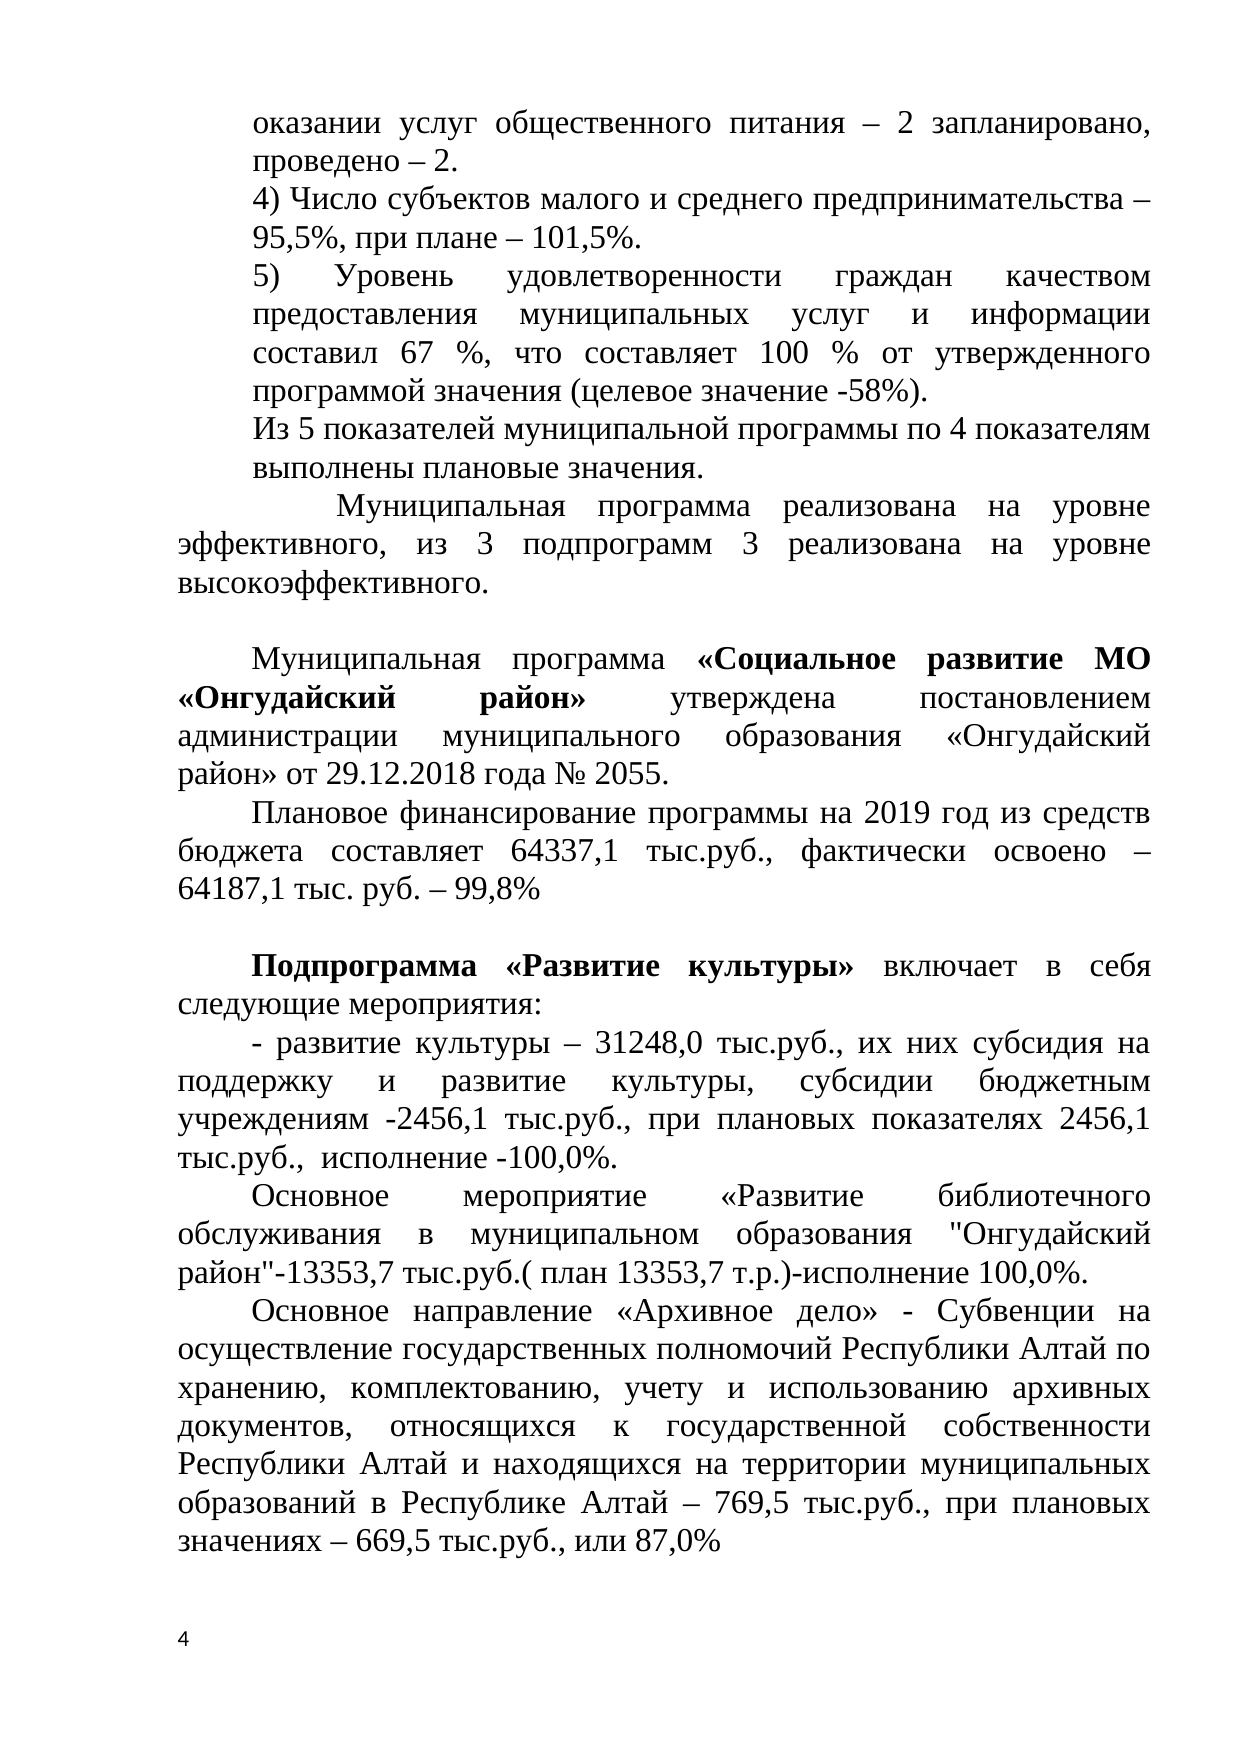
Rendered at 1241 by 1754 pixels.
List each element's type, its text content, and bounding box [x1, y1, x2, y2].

text Основное направление «Архивное дело» - Субвенции на осуществление государственных полномочий Республики Алтай по хранению, комплектованию, учету и использованию архивных документов, относящихся к государственной собственности Республики Алтай и находящихся на территории муниципальных образований в Республике Алтай – 769,5 тыс.руб., при плановых значениях – 669,5 тыс.руб., или 87,0% [177, 1290, 1152, 1558]
list Муниципальная программа реализована на уровне эффективного, из 3 подпрограмм 3 реализована на уровне высокоэффективного. [177, 485, 1152, 600]
list 4) Число субъектов малого и среднего предпринимательства – 95,5%, при плане – 101,5%. [252, 178, 1152, 255]
text - развитие культуры – 31248,0 тыс.руб., их них субсидия на поддержку и развитие культуры, субсидии бюджетным учреждениям -2456,1 тыс.руб., при плановых показателях 2456,1 тыс.руб., исполнение -100,0%. [177, 1022, 1152, 1175]
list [252, 102, 1152, 178]
list 5) Уровень удовлетворенности граждан качеством предоставления муниципальных услуг и информации составил 67 %, что составляет 100 % от утвержденного программой значения (целевое значение -58%). [252, 255, 1152, 408]
text Плановое финансирование программы на 2019 год из средств бюджета составляет 64337,1 тыс.руб., фактически освоено – 64187,1 тыс. руб. – 99,8% [177, 792, 1152, 907]
text Подпрограмма «Развитие культуры» включает в себя следующие мероприятия: [177, 945, 1152, 1022]
list Муниципальная программа «Социальное развитие МО «Онгудайский район» утверждена постановлением администрации муниципального образования «Онгудайский район» от 29.12.2018 года № 2055. [177, 638, 1152, 792]
list Из 5 показателей муниципальной программы по 4 показателям выполнены плановые значения. [252, 408, 1152, 485]
text Основное мероприятие «Развитие библиотечного обслуживания в муниципальном образования "Онгудайский район"-13353,7 тыс.руб.( план 13353,7 т.р.)-исполнение 100,0%. [177, 1175, 1152, 1290]
